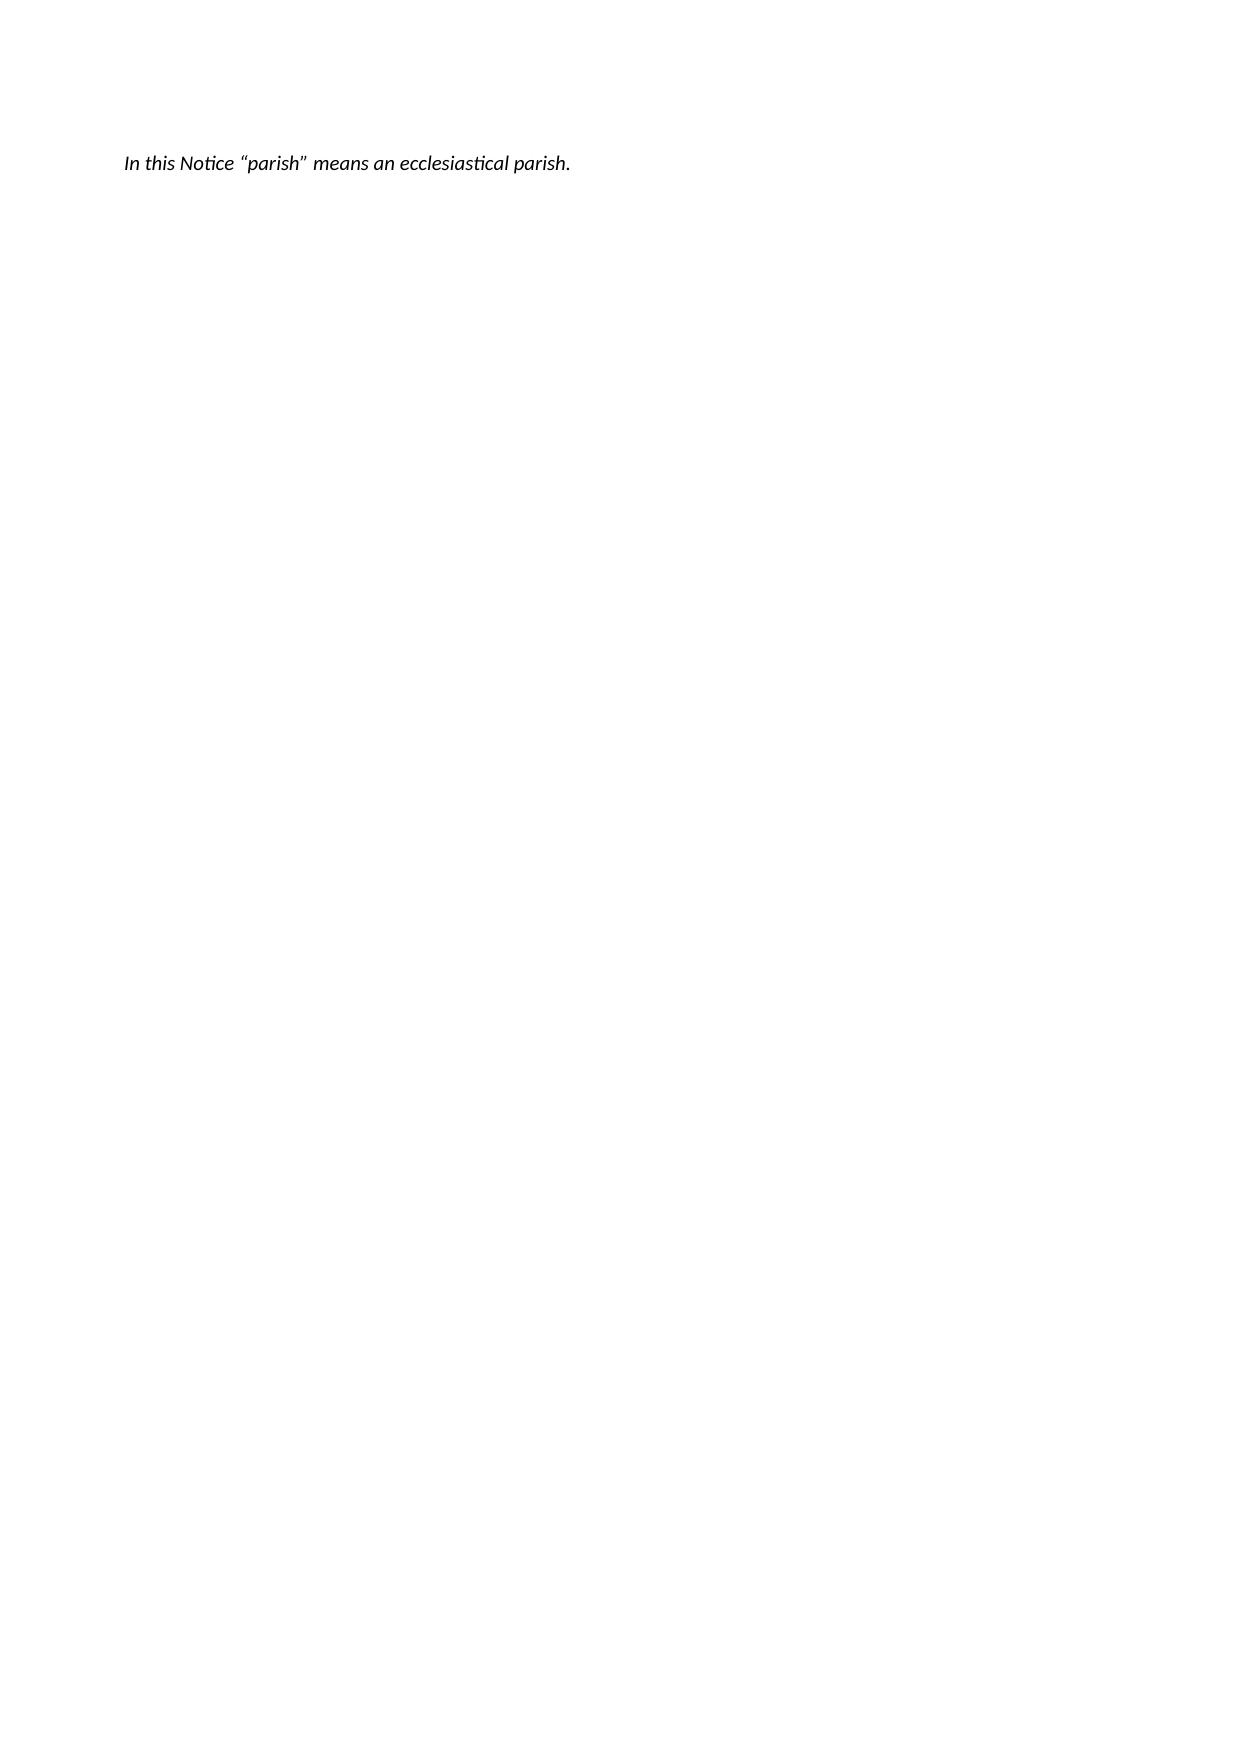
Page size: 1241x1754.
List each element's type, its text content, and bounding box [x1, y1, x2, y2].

text In this Notice “parish” means an ecclesiastical parish. [124, 150, 1128, 175]
